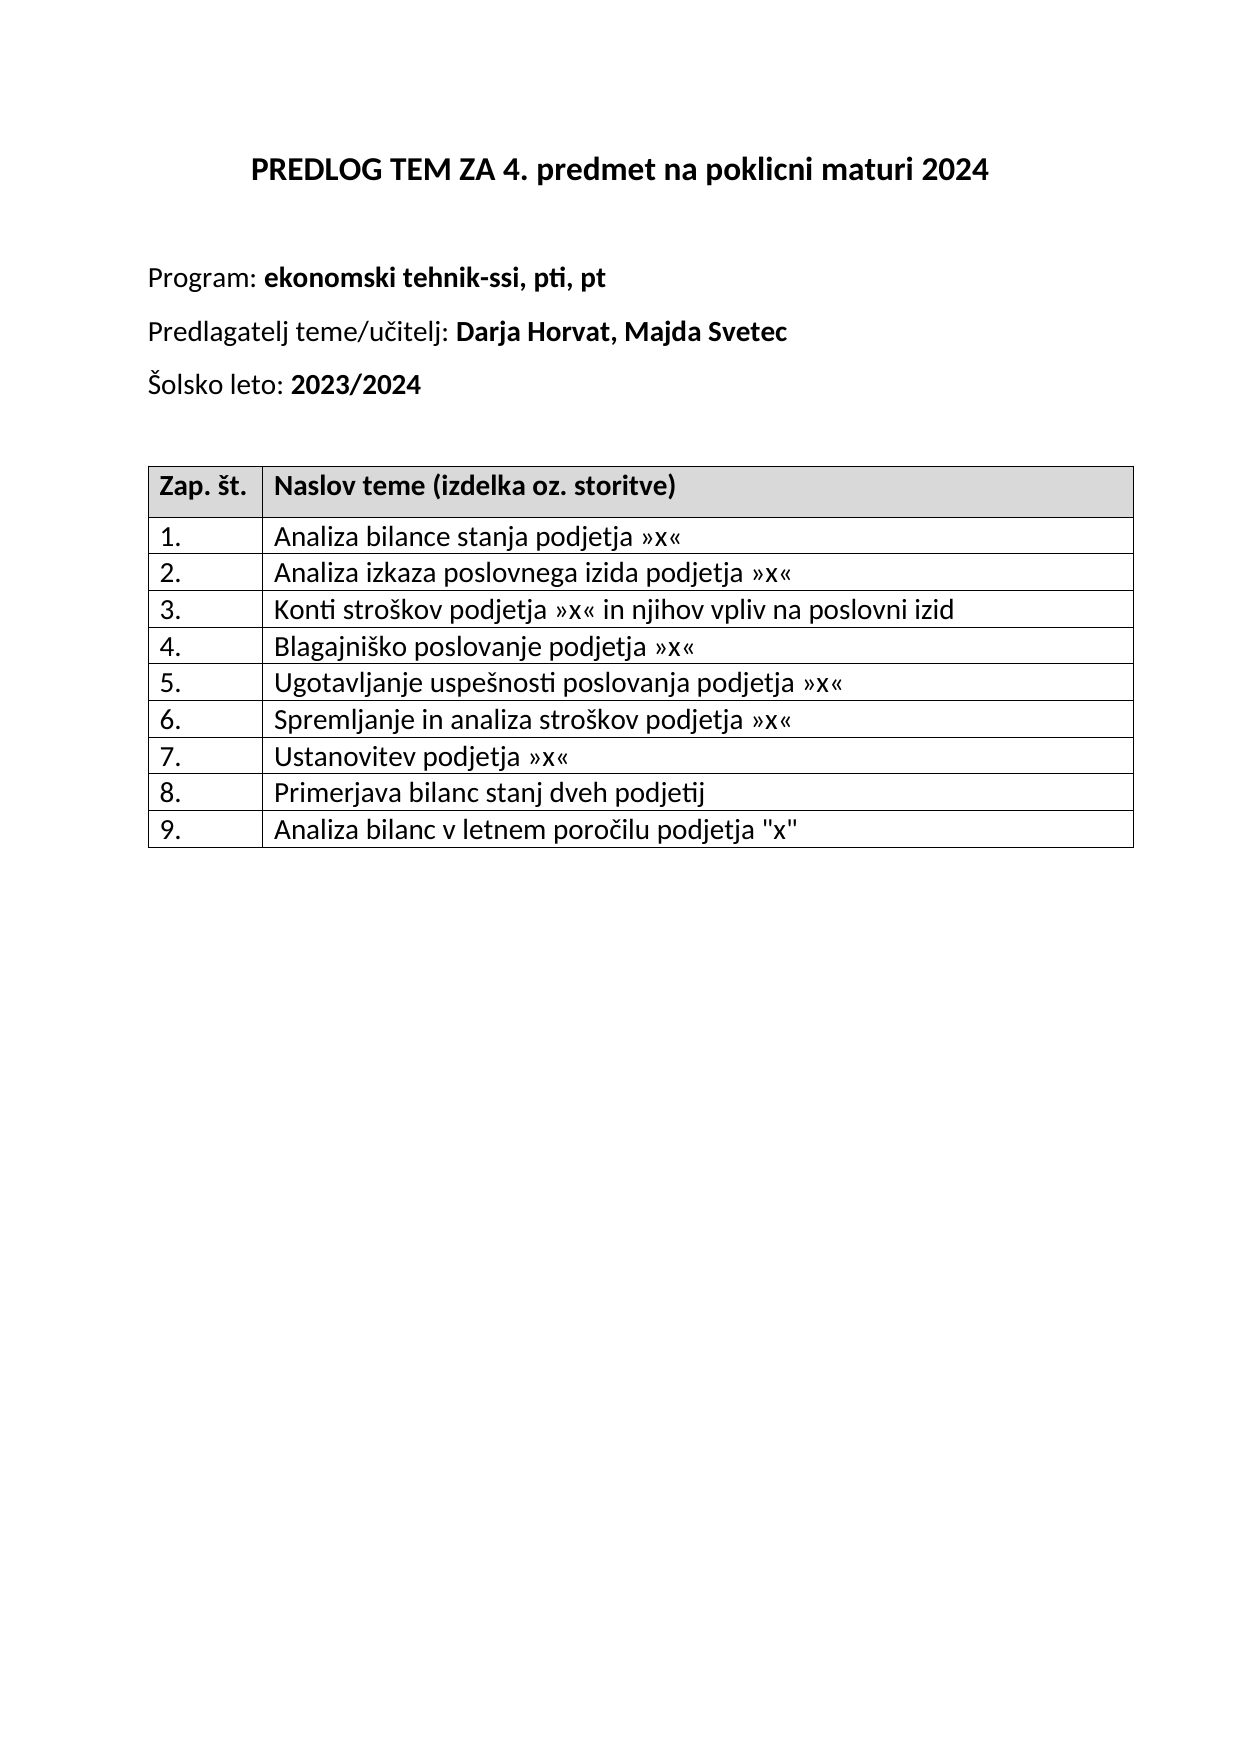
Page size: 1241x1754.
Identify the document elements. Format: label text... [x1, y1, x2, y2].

table_cell 9. [149, 811, 262, 847]
table_header Naslov teme (izdelka oz. storitve) [263, 467, 1133, 517]
table_cell Ugotavljanje uspešnosti poslovanja podjetja »x« [263, 664, 1133, 700]
table_cell Analiza izkaza poslovnega izida podjetja »x« [263, 554, 1133, 590]
table_cell Spremljanje in analiza stroškov podjetja »x« [263, 701, 1133, 737]
table_cell 5. [149, 664, 262, 700]
table_cell 3. [149, 591, 262, 627]
text Šolsko leto: 2023/2024 [148, 366, 1093, 402]
table_cell 4. [149, 628, 262, 663]
text PREDLOG TEM ZA 4. predmet na poklicni maturi 2024 [148, 148, 1093, 188]
table_header Zap. št. [149, 467, 262, 517]
table_cell Primerjava bilanc stanj dveh podjetij [263, 774, 1133, 810]
text Predlagatelj teme/učitelj: Darja Horvat, Majda Svetec [148, 313, 1093, 349]
table_cell Blagajniško poslovanje podjetja »x« [263, 628, 1133, 663]
table_cell 7. [149, 738, 262, 773]
table_cell 6. [149, 701, 262, 737]
table_cell Analiza bilance stanja podjetja »x« [263, 518, 1133, 553]
text Program: ekonomski tehnik-ssi, pti, pt [148, 259, 1093, 295]
table_cell Konti stroškov podjetja »x« in njihov vpliv na poslovni izid [263, 591, 1133, 627]
table_cell 8. [149, 774, 262, 810]
table_cell Ustanovitev podjetja »x« [263, 738, 1133, 773]
table_cell Analiza bilanc v letnem poročilu podjetja "x" [263, 811, 1133, 847]
table_cell 1. [149, 518, 262, 553]
table_cell 2. [149, 554, 262, 590]
